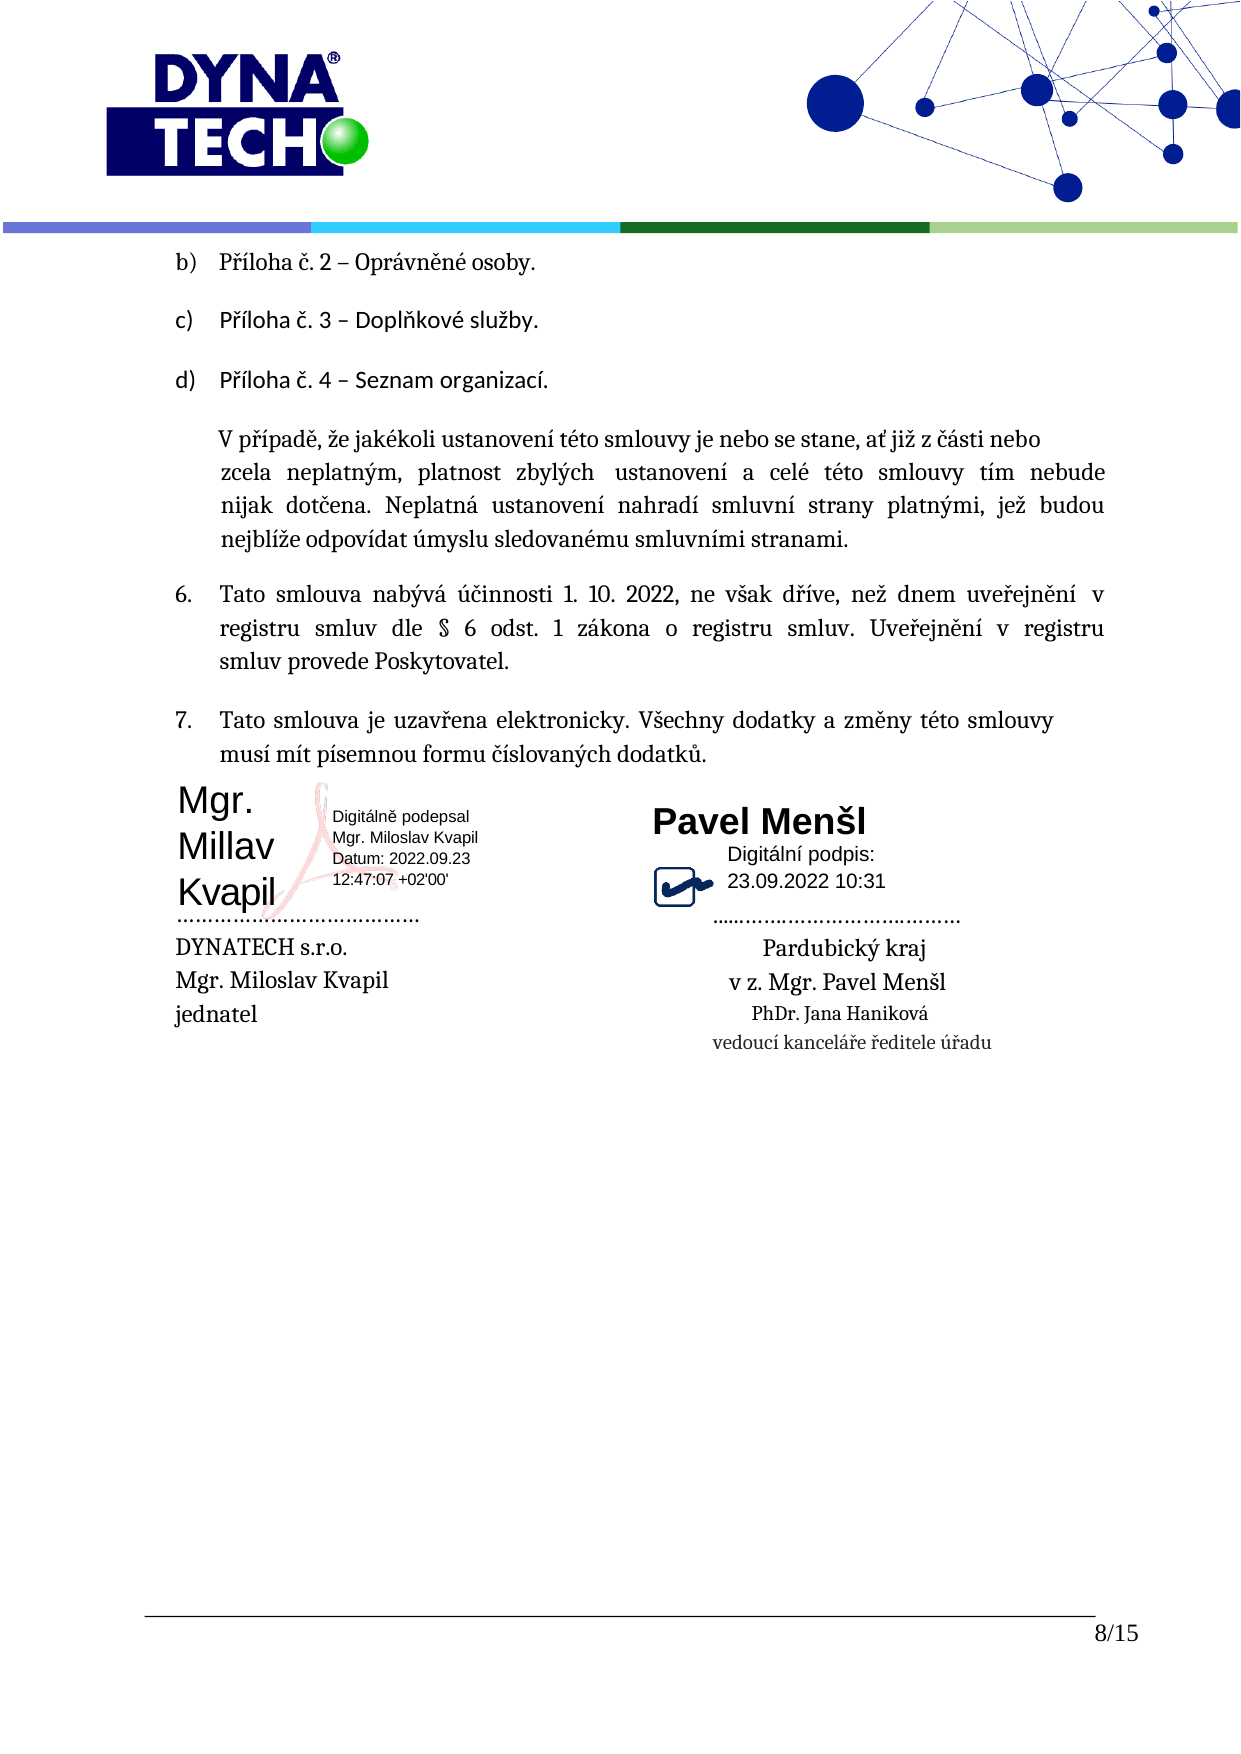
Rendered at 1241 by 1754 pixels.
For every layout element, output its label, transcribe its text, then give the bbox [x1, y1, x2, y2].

picture [106, 51, 371, 176]
picture [831, 1, 1241, 193]
picture [259, 781, 400, 920]
text DYNATECH s.r.o. [175, 932, 684, 961]
text zcela neplatným, platnost zbylých ustanovení a celé této smlouvy tím nebude nijak dotčena. Neplatná ustanovení nahradí smluvní strany platnými, jež budou nejblíže odpovídat úmyslu sledovanému smluvními stranami. [221, 453, 1105, 554]
text vedoucí kanceláře ředitele úřadu [713, 1026, 1188, 1056]
text v z. Mgr. Pavel Menšl PhDr. Jana Haniková [713, 966, 1056, 1026]
text d) Příloha č. 4 – Seznam organizací. [175, 366, 1188, 394]
picture [654, 859, 721, 914]
text b) Příloha č. 2 – Oprávněné osoby. [175, 247, 1188, 276]
text jednatel [175, 999, 684, 1028]
text ......…….……………….……… [713, 900, 1188, 929]
text musí mít písemnou formu číslovaných dodatků. [219, 739, 1188, 768]
text Pardubický kraj [713, 933, 1188, 963]
text V případě, že jakékoli ustanovení této smlouvy je nebo se stane, ať již z části nebo [174, 424, 1188, 453]
text 8/15 [1094, 1619, 1188, 1647]
text c) Příloha č. 3 – Doplňkové služby. [175, 306, 1188, 334]
text 6. Tato smlouva nabývá účinnosti 1. 10. 2022, ne však dříve, než dnem uveřejnění v registru smluv dle § 6 odst. 1 zákona o registru smluv. Uveřejnění v registru smluv provede Poskytovatel. [175, 576, 1105, 676]
text ………………………………… [175, 899, 684, 928]
text Mgr. Miloslav Kvapil [175, 966, 684, 995]
text 7. Tato smlouva je uzavřena elektronicky. Všechny dodatky a změny této smlouvy [175, 706, 1188, 735]
